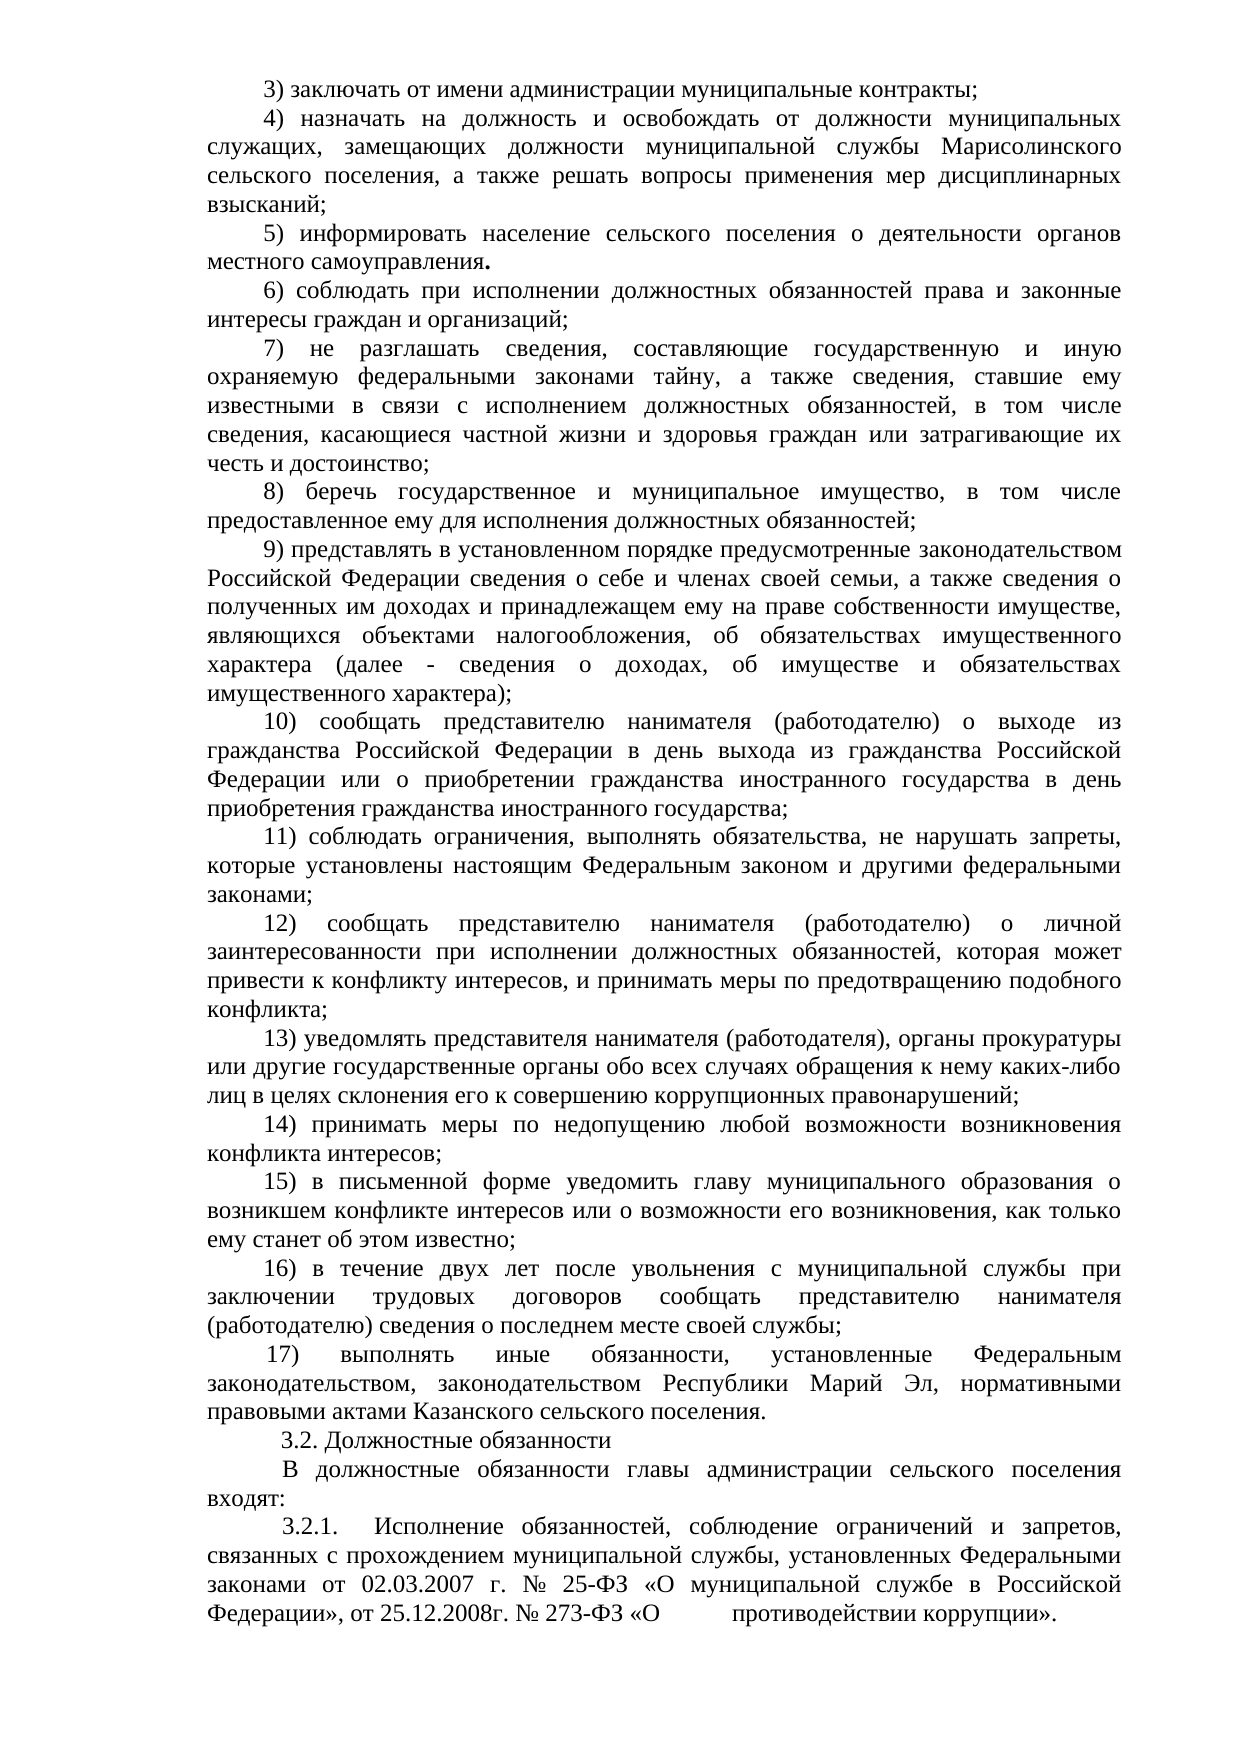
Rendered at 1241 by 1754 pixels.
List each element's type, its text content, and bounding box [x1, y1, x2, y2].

text 16) в течение двух лет после увольнения с муниципальной службы при заключении трудовых договоров сообщать представителю нанимателя (работодателю) сведения о последнем месте своей службы; [207, 1253, 1122, 1339]
text 9) представлять в установленном порядке предусмотренные законодательством Российской Федерации сведения о себе и членах своей семьи, а также сведения о полученных им доходах и принадлежащем ему на праве собственности имуществе, являющихся объектами налогообложения, об обязательствах имущественного характера (далее - сведения о доходах, об имуществе и обязательствах имущественного характера); [207, 534, 1122, 706]
text 4) назначать на должность и освобождать от должности муниципальных служащих, замещающих должности муниципальной службы Марисолинского сельского поселения, а также решать вопросы применения мер дисциплинарных взысканий; [207, 103, 1122, 218]
text 7) не разглашать сведения, составляющие государственную и иную охраняемую федеральными законами тайну, а также сведения, ставшие ему известными в связи с исполнением должностных обязанностей, в том числе сведения, касающиеся частной жизни и здоровья граждан или затрагивающие их честь и достоинство; [207, 333, 1122, 476]
text 6) соблюдать при исполнении должностных обязанностей права и законные интересы граждан и организаций; [207, 275, 1122, 333]
text 15) в письменной форме уведомить главу муниципального образования о возникшем конфликте интересов или о возможности его возникновения, как только ему станет об этом известно; [207, 1166, 1122, 1253]
text 3) заключать от имени администрации муниципальные контракты; [207, 74, 1122, 103]
text 11) соблюдать ограничения, выполнять обязательства, не нарушать запреты, которые установлены настоящим Федеральным законом и другими федеральными законами; [207, 821, 1122, 908]
text 12) сообщать представителю нанимателя (работодателю) о личной заинтересованности при исполнении должностных обязанностей, которая может привести к конфликту интересов, и принимать меры по предотвращению подобного конфликта; [207, 908, 1122, 1023]
text В должностные обязанности главы администрации сельского поселения входят: [207, 1454, 1122, 1511]
text 3.2.1. Исполнение обязанностей, соблюдение ограничений и запретов, связанных с прохождением муниципальной службы, установленных Федеральными законами от 02.03.2007 г. № 25-ФЗ «О муниципальной службе в Российской Федерации», от 25.12.2008г. № 273-ФЗ «О противодействии коррупции». [207, 1511, 1122, 1626]
text 10) сообщать представителю нанимателя (работодателю) о выходе из гражданства Российской Федерации в день выхода из гражданства Российской Федерации или о приобретении гражданства иностранного государства в день приобретения гражданства иностранного государства; [207, 706, 1122, 821]
text 13) уведомлять представителя нанимателя (работодателя), органы прокуратуры или другие государственные органы обо всех случаях обращения к нему каких-либо лиц в целях склонения его к совершению коррупционных правонарушений; [207, 1023, 1122, 1109]
text 5) информировать население сельского поселения о деятельности органов местного самоуправления. [207, 218, 1122, 275]
text 8) беречь государственное и муниципальное имущество, в том числе предоставленное ему для исполнения должностных обязанностей; [207, 476, 1122, 534]
text 14) принимать меры по недопущению любой возможности возникновения конфликта интересов; [207, 1109, 1122, 1166]
text 3.2. Должностные обязанности [207, 1425, 1122, 1454]
text 17) выполнять иные обязанности, установленные Федеральным законодательством, законодательством Республики Марий Эл, нормативными правовыми актами Казанского сельского поселения. [207, 1339, 1122, 1425]
